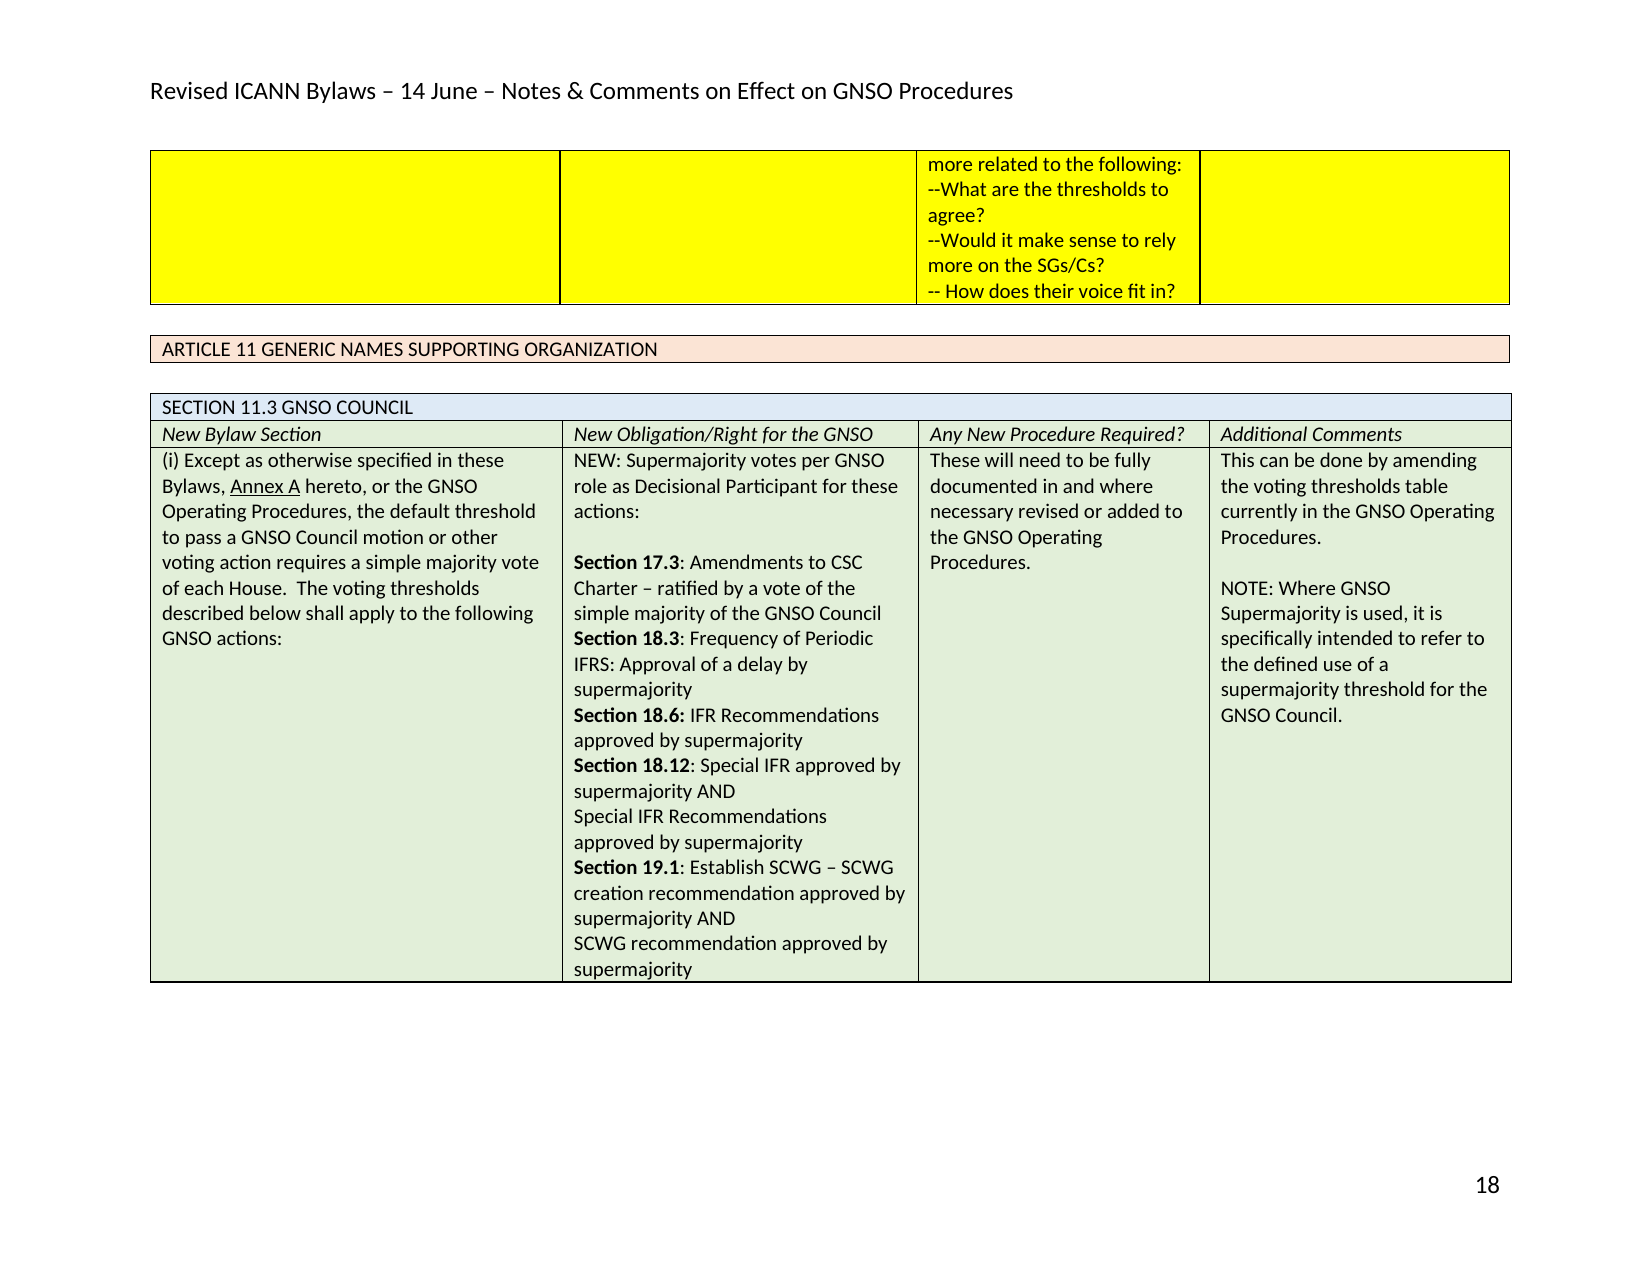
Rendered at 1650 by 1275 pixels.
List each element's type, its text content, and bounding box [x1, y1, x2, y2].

table_cell (i) Except as otherwise specified in these Bylaws, Annex A hereto, or the GNSO Operating Procedures, the default threshold to pass a GNSO Council motion or other voting action requires a simple majority vote of each House. The voting thresholds described below shall apply to the following GNSO actions: [151, 448, 562, 981]
table_cell New Obligation/Right for the GNSO [563, 421, 918, 447]
table_cell Additional Comments [1210, 421, 1511, 447]
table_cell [561, 151, 916, 303]
table_cell NEW: Supermajority votes per GNSO role as Decisional Participant for these actions: Section 17.3: Amendments to CSC Charter – ratified by a vote of the simple majority of the GNSO Council Section 18.3: Frequency of Periodic IFRS: Approval of a delay by supermajority Section 18.6: IFR Recommendations approved by supermajority Section 18.12: Special IFR approved by supermajority AND Special IFR Recommendations approved by supermajority Section 19.1: Establish SCWG – SCWG creation recommendation approved by supermajority AND SCWG recommendation approved by supermajority [563, 448, 918, 981]
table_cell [1201, 151, 1509, 303]
table_cell Any New Procedure Required? [919, 421, 1209, 447]
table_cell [917, 151, 1199, 303]
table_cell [151, 151, 559, 303]
table_cell These will need to be fully documented in and where necessary revised or added to the GNSO Operating Procedures. [919, 448, 1209, 981]
table_cell New Bylaw Section [151, 421, 562, 447]
table_cell This can be done by amending the voting thresholds table currently in the GNSO Operating Procedures. NOTE: Where GNSO Supermajority is used, it is specifically intended to refer to the defined use of a supermajority threshold for the GNSO Council. [1210, 448, 1511, 981]
table_header SECTION 11.3 GNSO COUNCIL [151, 394, 1511, 420]
table_header ARTICLE 11 GENERIC NAMES SUPPORTING ORGANIZATION [151, 336, 1509, 362]
